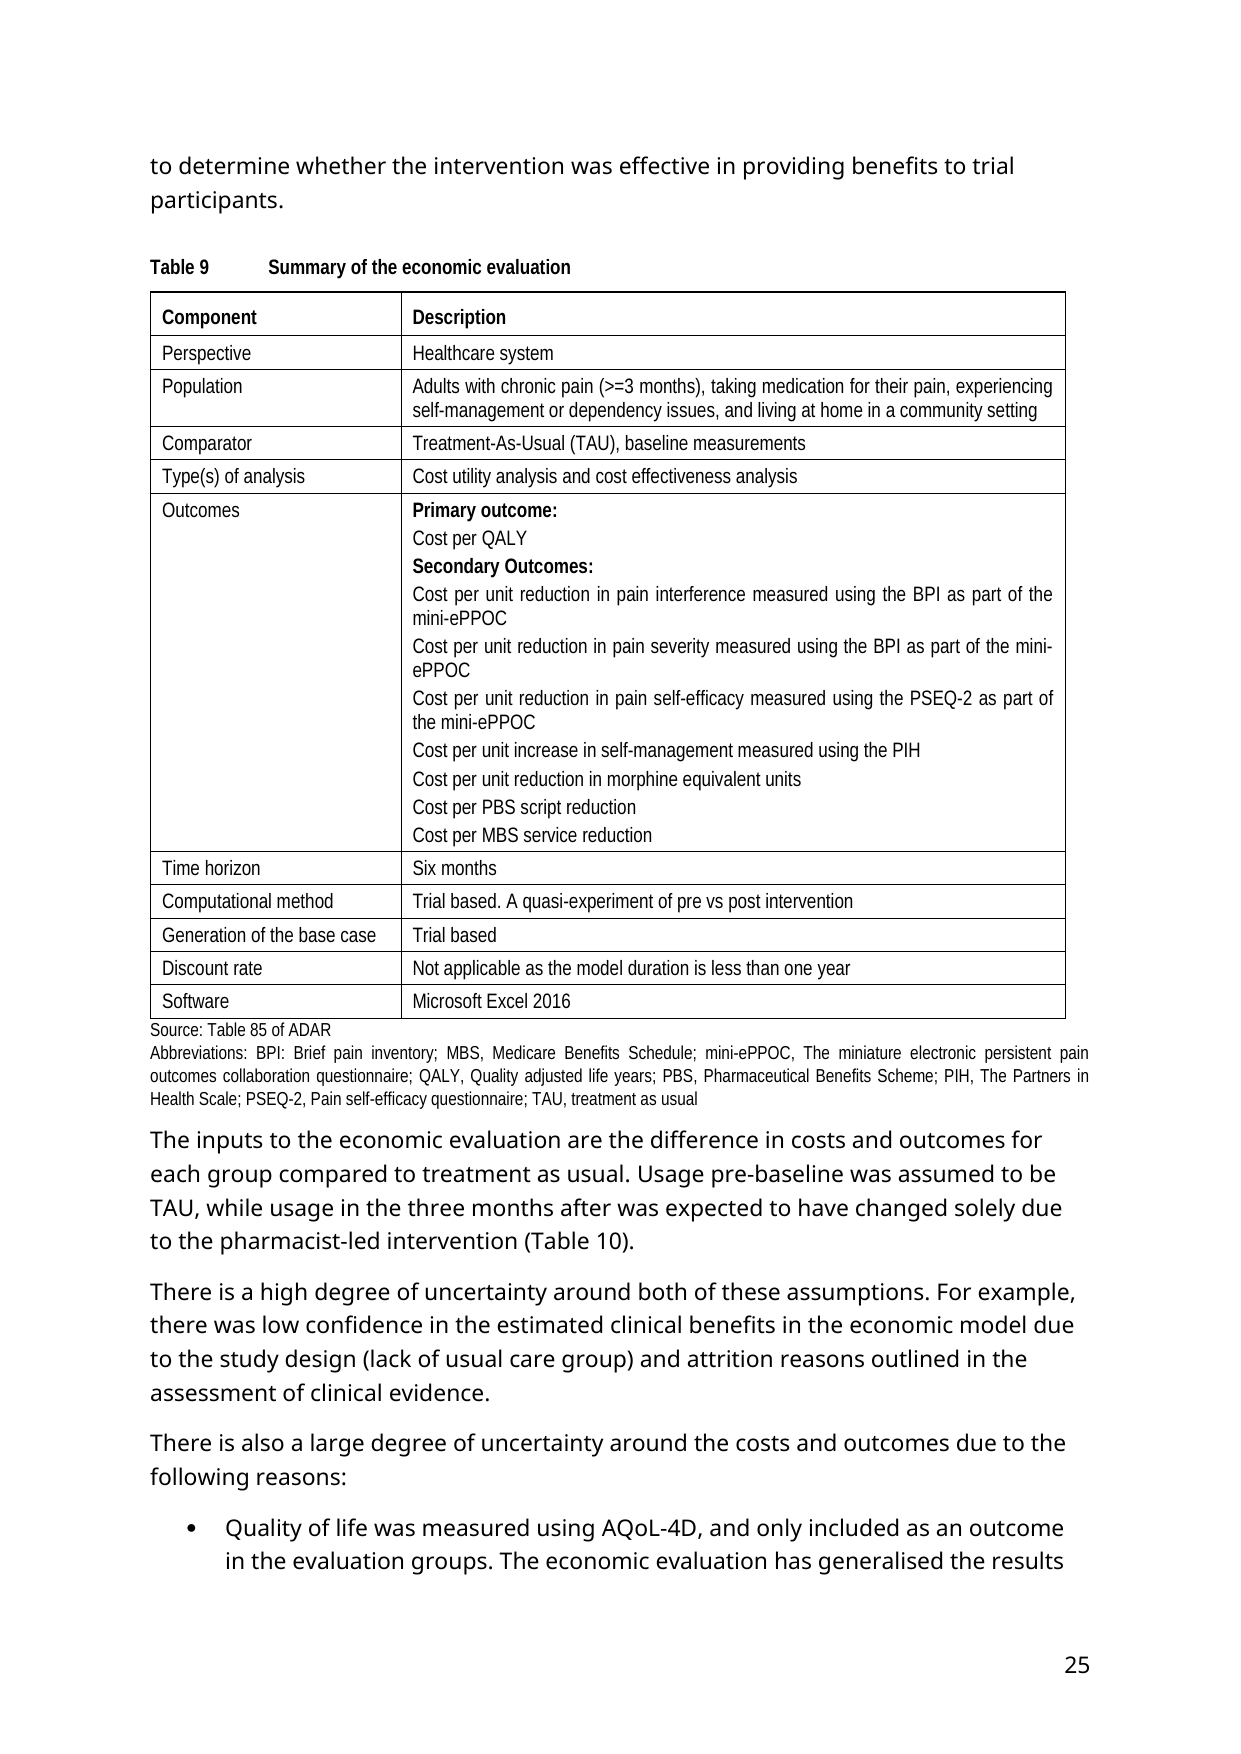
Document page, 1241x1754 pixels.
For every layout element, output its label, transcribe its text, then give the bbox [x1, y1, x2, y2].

table_cell Trial based. A quasi-experiment of pre vs post intervention [402, 885, 1065, 917]
table_cell Trial based [402, 919, 1065, 951]
text There is also a large degree of uncertainty around the costs and outcomes due to the following reasons: [150, 1427, 1090, 1492]
table_cell Computational method [151, 885, 401, 917]
table_cell Discount rate [151, 952, 401, 984]
table_cell Type(s) of analysis [151, 460, 401, 492]
text There is a high degree of uncertainty around both of these assumptions. For example, there was low confidence in the estimated clinical benefits in the economic model due to the study design (lack of usual care group) and attrition reasons outlined in the assessment of clinical evidence. [150, 1276, 1090, 1408]
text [150, 150, 1090, 215]
table_cell Adults with chronic pain (>=3 months), taking medication for their pain, experiencing self-management or dependency issues, and living at home in a community setting [402, 370, 1065, 426]
table_header Component [151, 293, 401, 335]
table_cell Population [151, 370, 401, 426]
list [187, 1511, 1090, 1576]
table_cell Six months [402, 852, 1065, 884]
table_cell Outcomes [151, 494, 401, 851]
table_header Description [402, 293, 1065, 335]
table_cell Primary outcome: Cost per QALY Secondary Outcomes: Cost per unit reduction in pain interference measured using the BPI as part of the mini-ePPOC Cost per unit reduction in pain severity measured using the BPI as part of the mini-ePPOC Cost per unit reduction in pain self-efficacy measured using the PSEQ-2 as part of the mini-ePPOC Cost per unit increase in self-management measured using the PIH Cost per unit reduction in morphine equivalent units Cost per PBS script reduction Cost per MBS service reduction [402, 494, 1065, 851]
table_cell Software [151, 985, 401, 1017]
table_cell Generation of the base case [151, 919, 401, 951]
table_cell Perspective [151, 336, 401, 368]
text Table 9 Summary of the economic evaluation [150, 255, 1090, 279]
text Source: Table 85 of ADAR [150, 1018, 1090, 1040]
text The inputs to the economic evaluation are the difference in costs and outcomes for each group compared to treatment as usual. Usage pre-baseline was assumed to be TAU, while usage in the three months after was expected to have changed solely due to the pharmacist-led intervention (Table 10). [150, 1124, 1090, 1256]
table_cell Treatment-As-Usual (TAU), baseline measurements [402, 427, 1065, 459]
text Abbreviations: BPI: Brief pain inventory; MBS, Medicare Benefits Schedule; mini-ePPOC, The miniature electronic persistent pain outcomes collaboration questionnaire; QALY, Quality adjusted life years; PBS, Pharmaceutical Benefits Scheme; PIH, The Partners in Health Scale; PSEQ-2, Pain self-efficacy questionnaire; TAU, treatment as usual [150, 1042, 1090, 1110]
table_cell Time horizon [151, 852, 401, 884]
table_cell Microsoft Excel 2016 [402, 985, 1065, 1017]
table_cell Comparator [151, 427, 401, 459]
table_cell Not applicable as the model duration is less than one year [402, 952, 1065, 984]
table_cell Healthcare system [402, 336, 1065, 368]
table_cell Cost utility analysis and cost effectiveness analysis [402, 460, 1065, 492]
